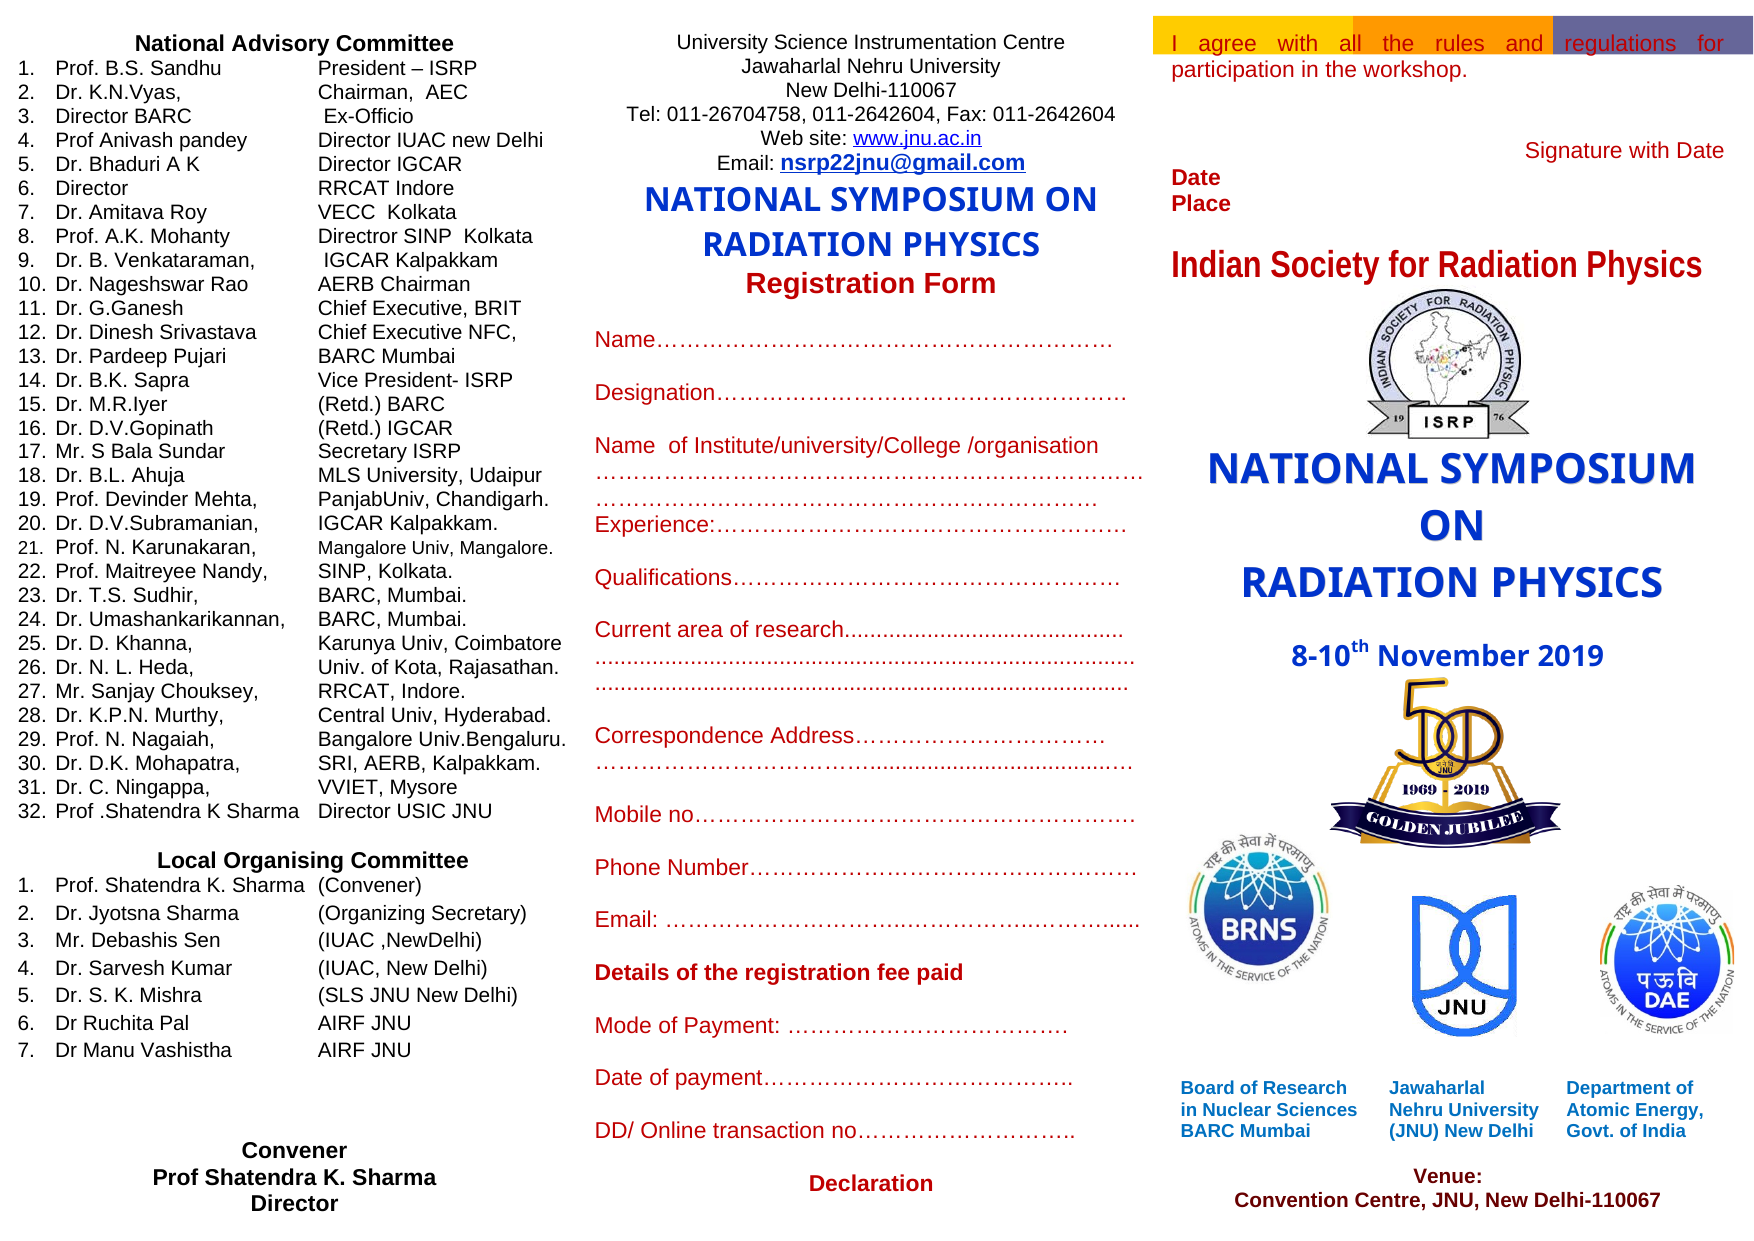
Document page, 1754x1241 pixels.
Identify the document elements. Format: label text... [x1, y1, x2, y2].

list Prof. N. Nagaiah, Bangalore Univ.Bengaluru. [18, 727, 571, 751]
list Prof. Maitreyee Nandy, SINP, Kolkata. [18, 559, 571, 583]
text Place [1171, 190, 1724, 216]
text NATIONAL SYMPOSIUM ON RADIATION PHYSICS [594, 176, 1147, 267]
list Dr. C. Ningappa, VVIET, Mysore [18, 775, 571, 799]
list Dr. Umashankarikannan, BARC, Mumbai. [18, 607, 571, 631]
text Experience:……………………………………………… [594, 511, 1147, 537]
list Prof. N. Karunakaran, Mangalore Univ, Mangalore. [18, 535, 571, 559]
list Dr. Amitava Roy VECC Kolkata [18, 200, 571, 224]
text Venue: [1171, 1164, 1724, 1188]
list Dr. B.K. Sapra Vice President- ISRP [18, 367, 571, 391]
text Email: …………………………..……………..………...... [594, 906, 1147, 933]
list Mr. Sanjay Chouksey, RRCAT, Indore. [18, 679, 571, 703]
picture [1185, 674, 1568, 983]
list Dr. D.V.Subramanian, IGCAR Kalpakkam. [18, 511, 571, 535]
text Declaration [594, 1170, 1147, 1196]
text Email: nsrp22jnu@gmail.com [594, 149, 1147, 176]
text University Science Instrumentation Centre [594, 29, 1147, 53]
table_header Board of Research in Nuclear Sciences BARC Mumbai [1160, 1077, 1378, 1164]
text Qualifications…………………………………………… [594, 564, 1147, 590]
list Mr. S Bala Sundar Secretary ISRP [18, 439, 571, 463]
picture [1412, 895, 1517, 1037]
text Name of Institute/university/College /organisation ………………………………………………………………………………………………………………………… [594, 432, 1147, 511]
text Name…………………………………………………… [594, 326, 1147, 353]
table_header Department of Atomic Energy, Govt. of India [1555, 1077, 1717, 1164]
text DD/ Online transaction no……………………….. [594, 1117, 1147, 1143]
text Mode of Payment: ………………………………. [594, 1012, 1147, 1038]
list Dr. B. Venkataraman, IGCAR Kalpakkam [18, 248, 571, 272]
list Dr. D.K. Mohapatra, SRI, AERB, Kalpakkam. [18, 751, 571, 775]
text Local Organising Committee [55, 847, 571, 873]
text Director [18, 1190, 571, 1216]
list Dr. B.L. Ahuja MLS University, Udaipur [18, 463, 571, 487]
list Prof .Shatendra K Sharma Director USIC JNU [18, 799, 571, 823]
picture [1365, 285, 1530, 439]
list Director BARC Ex-Officio [18, 104, 571, 128]
list Dr. D.V.Gopinath (Retd.) IGCAR [18, 415, 571, 439]
list Dr. K.P.N. Murthy, Central Univ, Hyderabad. [18, 703, 571, 727]
list Prof. B.S. Sandhu President – ISRP [18, 56, 571, 80]
text Jawaharlal Nehru University [594, 53, 1147, 77]
list Dr Ruchita Pal AIRF JNU [17, 1010, 571, 1034]
text 8-10th November 2019 [1159, 635, 1754, 674]
text ..................................................................................... [594, 643, 1147, 669]
text Web site: www.jnu.ac.in [594, 125, 1147, 149]
list Dr. T.S. Sudhir, BARC, Mumbai. [18, 583, 571, 607]
text Convener [18, 1137, 571, 1164]
list Dr. N. L. Heda, Univ. of Kota, Rajasathan. [18, 655, 571, 679]
text RADIATION PHYSICS [1171, 552, 1732, 609]
list Mr. Debashis Sen (IUAC ,NewDelhi) [17, 928, 571, 952]
text Designation……………………………………………… [594, 379, 1147, 406]
text Tel: 011-26704758, 011-2642604, Fax: 011-2642604 [594, 101, 1147, 125]
text Date [1171, 164, 1724, 190]
list Dr. Nageshswar Rao AERB Chairman [18, 272, 571, 296]
text I agree with all the rules and regulations for participation in the workshop. [1171, 29, 1724, 82]
text Signature with Date [1171, 137, 1724, 164]
text NATIONAL SYMPOSIUM ON [1171, 439, 1732, 552]
text Details of the registration fee paid [594, 959, 1147, 985]
table_header Jawaharlal Nehru University (JNU) New Delhi [1378, 1077, 1555, 1164]
text Registration Form [594, 267, 1147, 300]
list Dr. Jyotsna Sharma (Organizing Secretary) [17, 900, 571, 924]
text Convention Centre, JNU, New Delhi-110067 [1171, 1188, 1724, 1212]
text Mobile no…………………………………………………. [594, 801, 1147, 827]
list Dr. Pardeep Pujari BARC Mumbai [18, 343, 571, 367]
list Prof. A.K. Mohanty Directror SINP Kolkata [18, 224, 571, 248]
list Director RRCAT Indore [18, 176, 571, 200]
list Prof. Devinder Mehta, PanjabUniv, Chandigarh. [18, 487, 571, 511]
list Prof. Shatendra K. Sharma (Convener) [17, 873, 571, 897]
list Prof Anivash pandey Director IUAC new Delhi [18, 128, 571, 152]
text Indian Society for Radiation Physics [1171, 243, 1724, 286]
text ………………………………......................................… [594, 748, 1147, 774]
text Phone Number…………………………………………… [594, 853, 1147, 880]
list Dr. M.R.Iyer (Retd.) BARC [18, 391, 571, 415]
list Dr. K.N.Vyas, Chairman, AEC [18, 80, 571, 104]
text Correspondence Address…………………………… [594, 722, 1147, 748]
list Dr. Sarvesh Kumar (IUAC, New Delhi) [17, 955, 571, 979]
text New Delhi-110067 [594, 77, 1147, 101]
list Dr. G.Ganesh Chief Executive, BRIT [18, 296, 571, 319]
text Prof Shatendra K. Sharma [18, 1164, 571, 1190]
text National Advisory Committee [18, 29, 571, 56]
list Dr. Dinesh Srivastava Chief Executive NFC, [18, 319, 571, 343]
list Dr. D. Khanna, Karunya Univ, Coimbatore [18, 631, 571, 655]
list Dr Manu Vashistha AIRF JNU [17, 1038, 571, 1062]
text .................................................................................... [594, 669, 1147, 695]
picture [1600, 885, 1735, 1032]
list Dr. Bhaduri A K Director IGCAR [18, 152, 571, 176]
text Current area of research............................................ [594, 616, 1147, 643]
list Dr. S. K. Mishra (SLS JNU New Delhi) [17, 983, 571, 1007]
text Date of payment………………………………….. [594, 1064, 1147, 1091]
